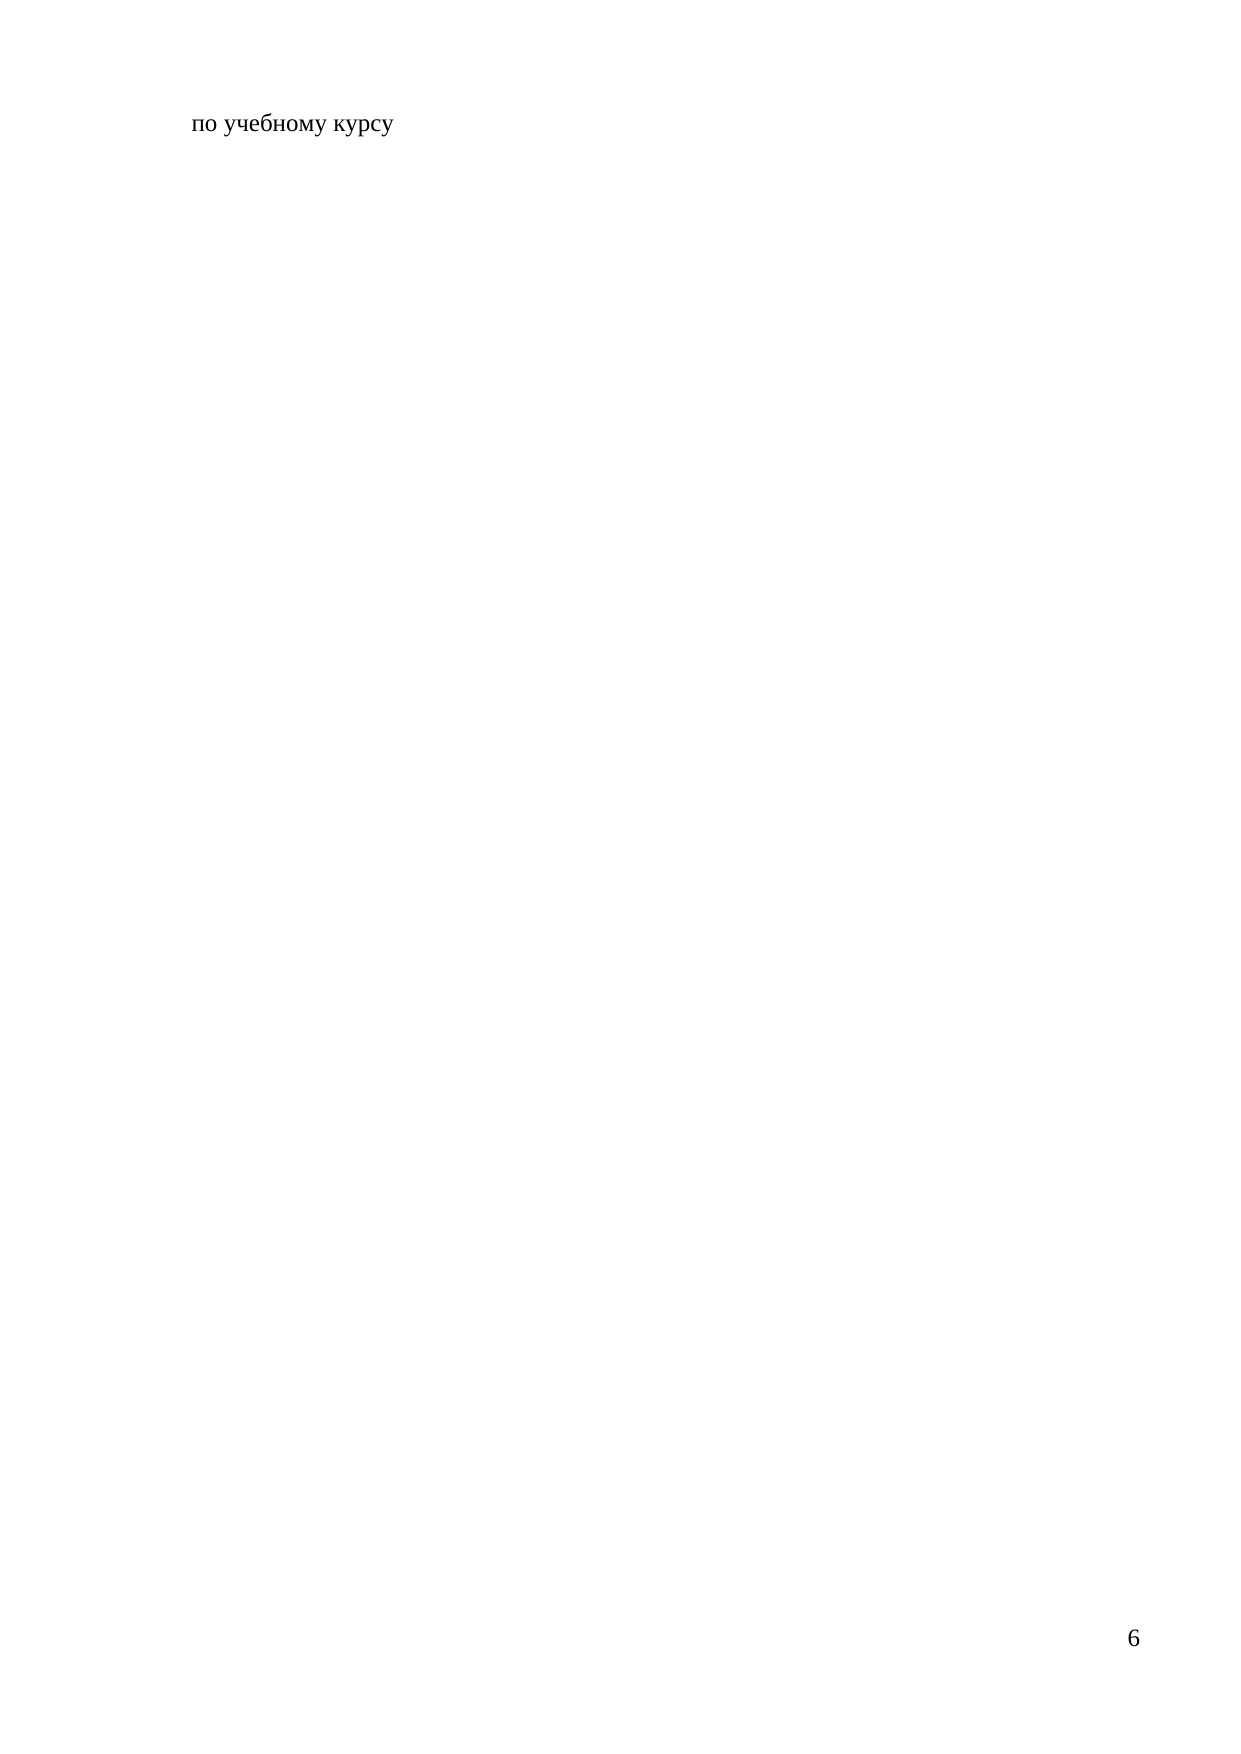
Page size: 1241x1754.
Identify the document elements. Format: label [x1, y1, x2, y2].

text [191, 108, 1152, 137]
